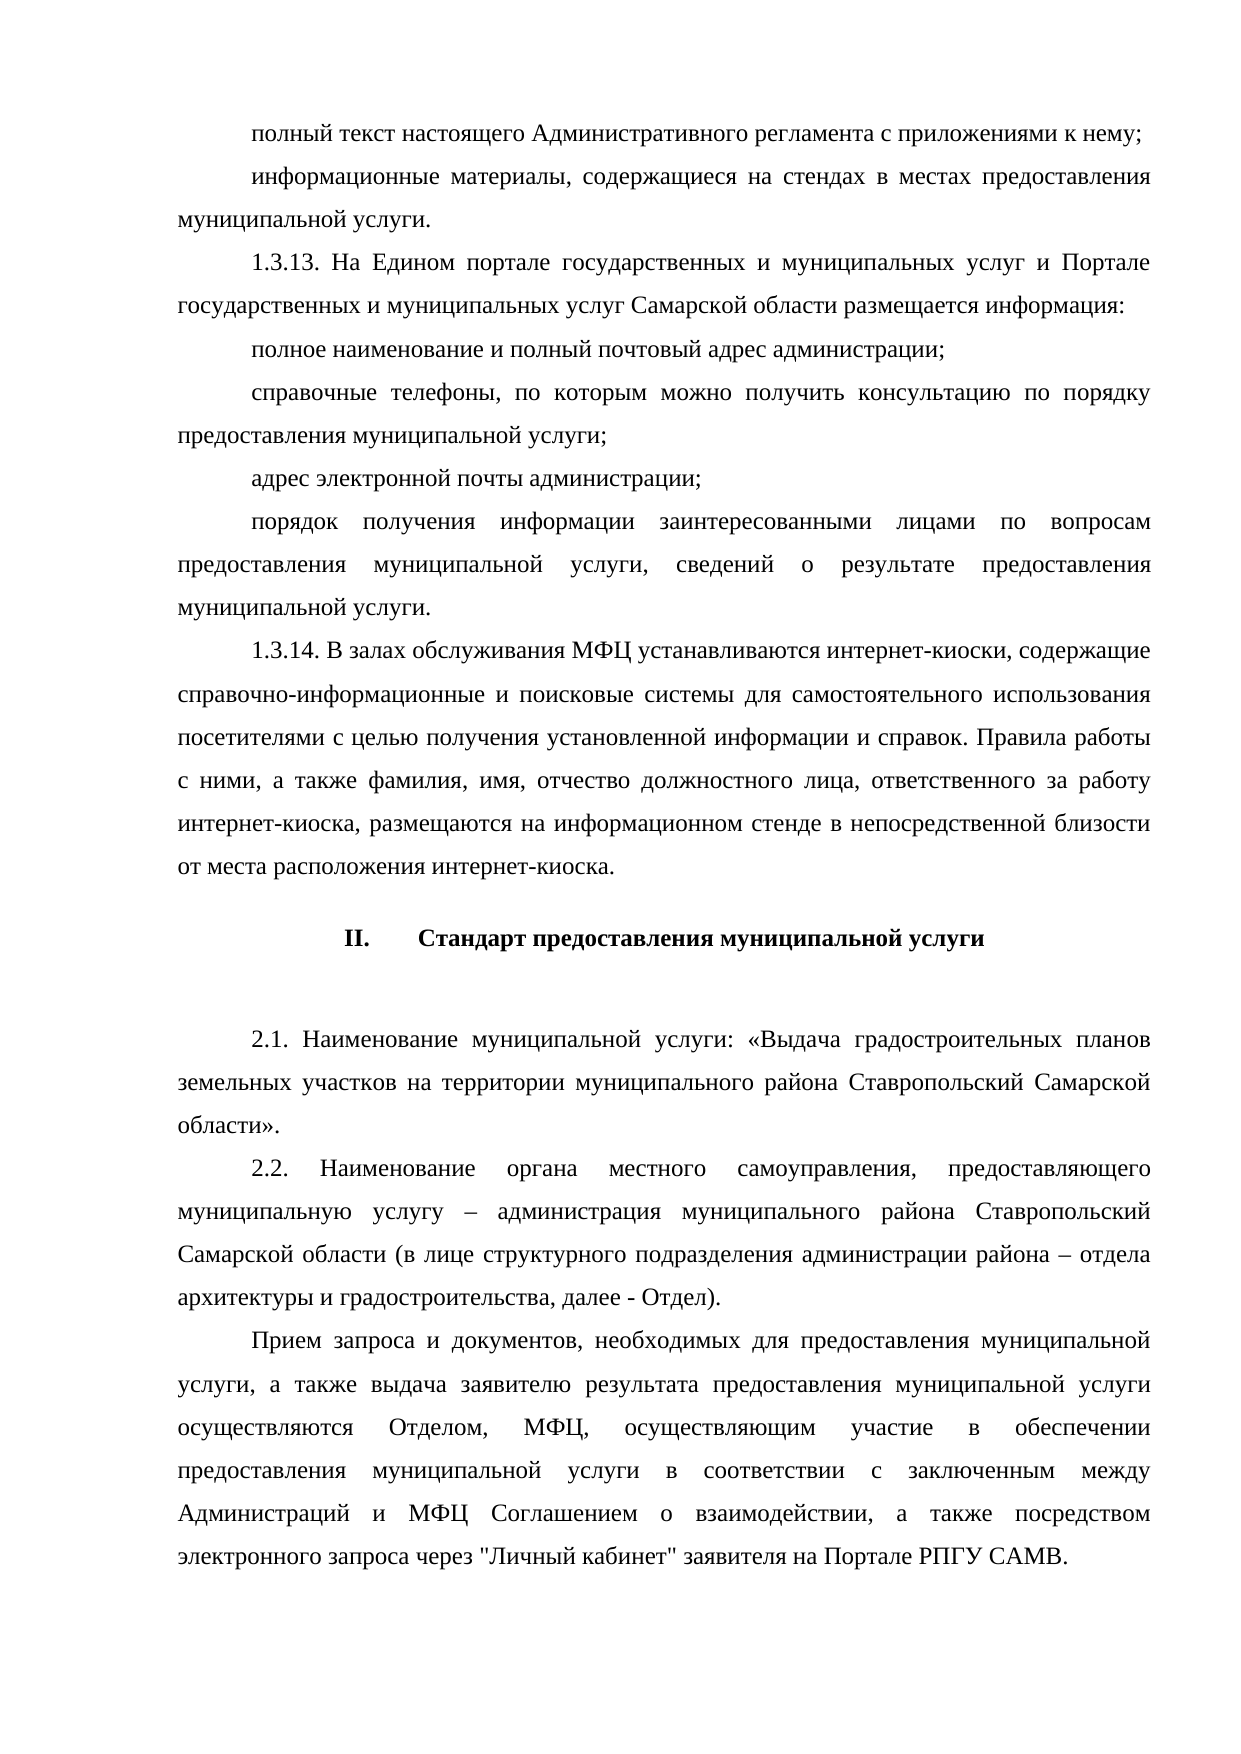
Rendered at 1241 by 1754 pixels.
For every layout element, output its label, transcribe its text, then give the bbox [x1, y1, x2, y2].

text 2.1. Наименование муниципальной услуги: «Выдача градостроительных планов земельных участков на территории муниципального района Ставропольский Самарской области». [177, 1024, 1152, 1139]
text 1.3.14. В залах обслуживания МФЦ устанавливаются интернет-киоски, содержащие справочно-информационные и поисковые системы для самостоятельного использования посетителями с целью получения установленной информации и справок. Правила работы с ними, а также фамилия, имя, отчество должностного лица, ответственного за работу интернет-киоска, размещаются на информационном стенде в непосредственной близости от места расположения интернет-киоска. [177, 636, 1152, 880]
text 2.2. Наименование органа местного самоуправления, предоставляющего муниципальную услугу – администрация муниципального района Ставропольский Самарской области (в лице структурного подразделения администрации района – отдела архитектуры и градостроительства, далее - Отдел). [177, 1153, 1152, 1311]
text порядок получения информации заинтересованными лицами по вопросам предоставления муниципальной услуги, сведений о результате предоставления муниципальной услуги. [177, 506, 1152, 621]
text адрес электронной почты администрации; [177, 463, 1152, 492]
text информационные материалы, содержащиеся на стендах в местах предоставления муниципальной услуги. [177, 161, 1152, 233]
text полный текст настоящего Административного регламента с приложениями к нему; [177, 118, 1152, 147]
text II. Стандарт предоставления муниципальной услуги [177, 923, 1152, 952]
text справочные телефоны, по которым можно получить консультацию по порядку предоставления муниципальной услуги; [177, 377, 1152, 449]
text Прием запроса и документов, необходимых для предоставления муниципальной услуги, а также выдача заявителю результата предоставления муниципальной услуги осуществляются Отделом, МФЦ, осуществляющим участие в обеспечении предоставления муниципальной услуги в соответствии с заключенным между Администраций и МФЦ Соглашением о взаимодействии, а также посредством электронного запроса через "Личный кабинет" заявителя на Портале РПГУ САМВ. [177, 1326, 1152, 1570]
text полное наименование и полный почтовый адрес администрации; [177, 334, 1152, 362]
text 1.3.13. На Едином портале государственных и муниципальных услуг и Портале государственных и муниципальных услуг Самарской области размещается информация: [177, 247, 1152, 319]
